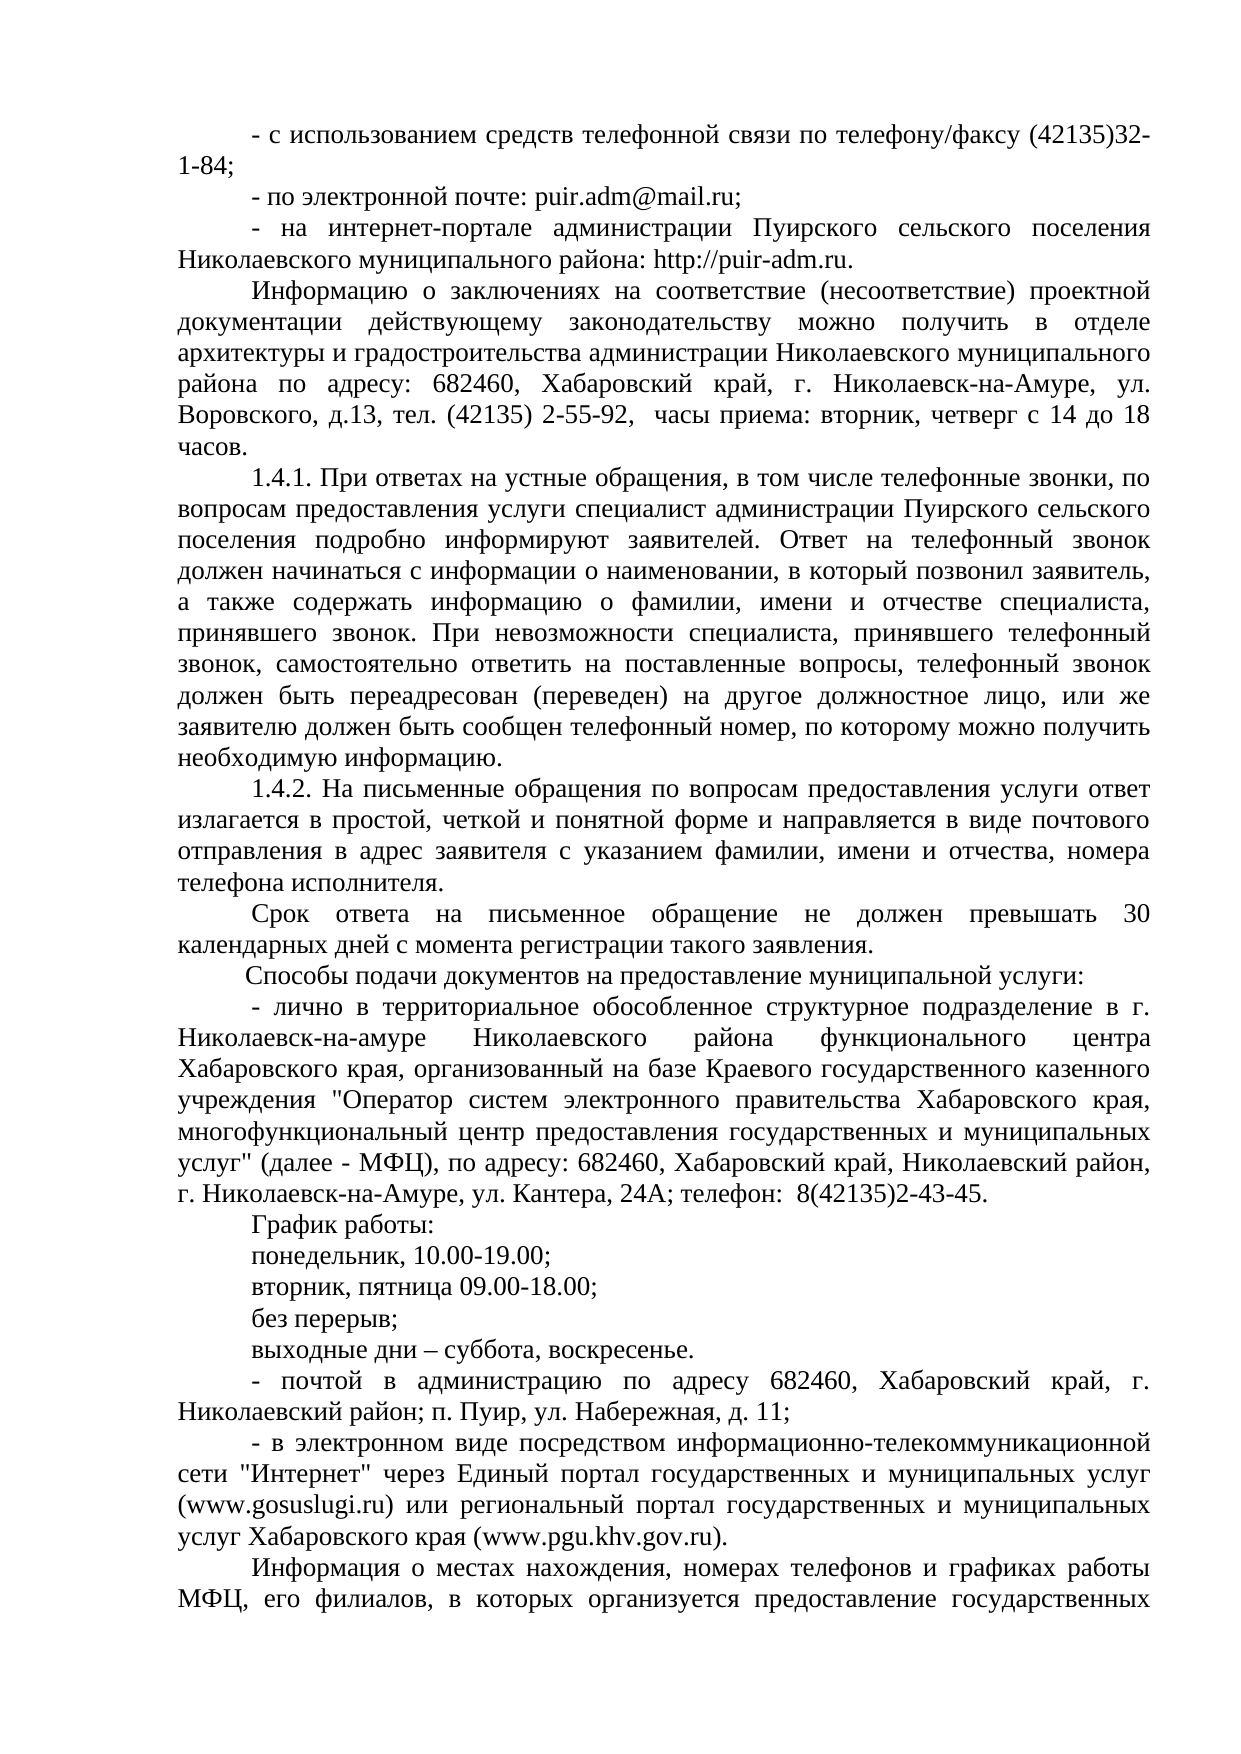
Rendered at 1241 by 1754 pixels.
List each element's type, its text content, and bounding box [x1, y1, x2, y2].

text - в электронном виде посредством информационно-телекоммуникационной сети "Интернет" через Единый портал государственных и муниципальных услуг (www.gosuslugi.ru) или региональный портал государственных и муниципальных услуг Хабаровского края (www.pgu.khv.gov.ru). [177, 1426, 1152, 1551]
text - на интернет-портале администрации Пуирского сельского поселения Николаевского муниципального района: http://puir-adm.ru. [177, 212, 1152, 274]
text Информацию о заключениях на соответствие (несоответствие) проектной документации действующему законодательству можно получить в отделе архитектуры и градостроительства администрации Николаевского муниципального района по адресу: 682460, Хабаровский край, г. Николаевск-на-Амуре, ул. Воровского, д.13, тел. (42135) 2-55-92, часы приема: вторник, четверг с 14 до 18 часов. [177, 274, 1152, 461]
text - почтой в администрацию по адресу 682460, Хабаровский край, г. Николаевский район; п. Пуир, ул. Набережная, д. 11; [177, 1364, 1152, 1426]
text выходные дни – суббота, воскресенье. [177, 1333, 1152, 1364]
text понедельник, 10.00-19.00; [177, 1239, 1152, 1271]
text 1.4.1. При ответах на устные обращения, в том числе телефонные звонки, по вопросам предоставления услуги специалист администрации Пуирского сельского поселения подробно информируют заявителей. Ответ на телефонный звонок должен начинаться с информации о наименовании, в который позвонил заявитель, а также содержать информацию о фамилии, имени и отчестве специалиста, принявшего звонок. При невозможности специалиста, принявшего телефонный звонок, самостоятельно ответить на поставленные вопросы, телефонный звонок должен быть переадресован (переведен) на другое должностное лицо, или же заявителю должен быть сообщен телефонный номер, по которому можно получить необходимую информацию. [177, 461, 1152, 772]
text График работы: [177, 1208, 1152, 1239]
text Способы подачи документов на предоставление муниципальной услуги: [177, 959, 1152, 990]
text 1.4.2. На письменные обращения по вопросам предоставления услуги ответ излагается в простой, четкой и понятной форме и направляется в виде почтового отправления в адрес заявителя с указанием фамилии, имени и отчества, номера телефона исполнителя. [177, 772, 1152, 897]
text без перерыв; [177, 1302, 1152, 1333]
text Срок ответа на письменное обращение не должен превышать 30 календарных дней с момента регистрации такого заявления. [177, 897, 1152, 959]
text - по электронной почте: puir.adm@mail.ru; [177, 180, 1152, 212]
text - с использованием средств телефонной связи по телефону/факсу (42135)32-1-84; [177, 118, 1152, 180]
text вторник, пятница 09.00-18.00; [177, 1271, 1152, 1302]
text - лично в территориальное обособленное структурное подразделение в г. Николаевск-на-амуре Николаевского района функционального центра Хабаровского края, организованный на базе Краевого государственного казенного учреждения "Оператор систем электронного правительства Хабаровского края, многофункциональный центр предоставления государственных и муниципальных услуг" (далее - МФЦ), по адресу: 682460, Хабаровский край, Николаевский район, г. Николаевск-на-Амуре, ул. Кантера, 24А; телефон: 8(42135)2-43-45. [177, 990, 1152, 1208]
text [177, 1551, 1152, 1613]
